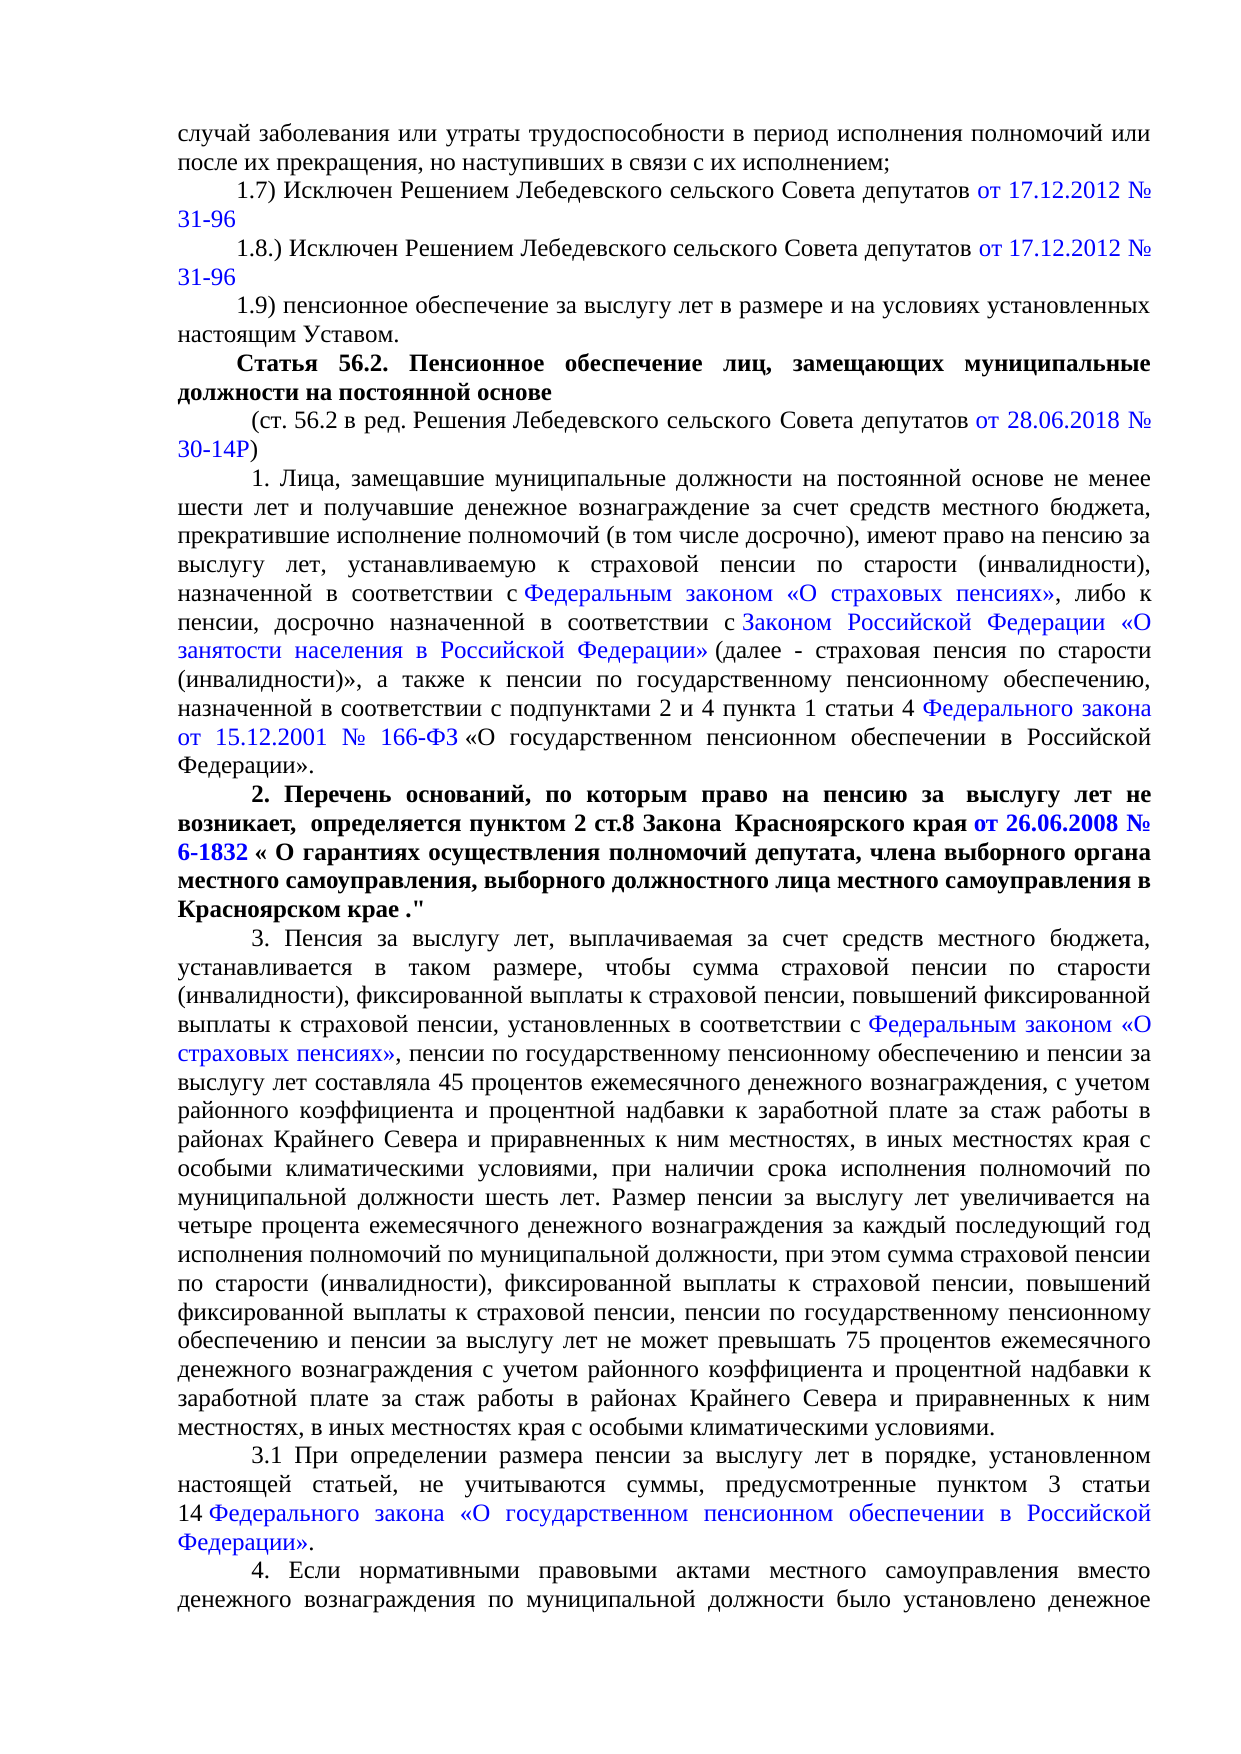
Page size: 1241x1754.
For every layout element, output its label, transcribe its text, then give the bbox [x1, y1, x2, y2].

text 1.8.) Исключен Решением Лебедевского сельского Совета депутатов от 17.12.2012 № 31-96 [177, 233, 1152, 291]
text 3. Пенсия за выслугу лет, выплачиваемая за счет средств местного бюджета, устанавливается в таком размере, чтобы сумма страховой пенсии по старости (инвалидности), фиксированной выплаты к страховой пенсии, повышений фиксированной выплаты к страховой пенсии, установленных в соответствии с Федеральным законом «О страховых пенсиях», пенсии по государственному пенсионному обеспечению и пенсии за выслугу лет составляла 45 процентов ежемесячного денежного вознаграждения, с учетом районного коэффициента и процентной надбавки к заработной плате за стаж работы в районах Крайнего Севера и приравненных к ним местностях, в иных местностях края с особыми климатическими условиями, при наличии срока исполнения полномочий по муниципальной должности шесть лет. Размер пенсии за выслугу лет увеличивается на четыре процента ежемесячного денежного вознаграждения за каждый последующий год исполнения полномочий по муниципальной должности, при этом сумма страховой пенсии по старости (инвалидности), фиксированной выплаты к страховой пенсии, повышений фиксированной выплаты к страховой пенсии, пенсии по государственному пенсионному обеспечению и пенсии за выслугу лет не может превышать 75 процентов ежемесячного денежного вознаграждения с учетом районного коэффициента и процентной надбавки к заработной плате за стаж работы в районах Крайнего Севера и приравненных к ним местностях, в иных местностях края с особыми климатическими условиями. [177, 923, 1152, 1441]
text 1. Лица, замещавшие муниципальные должности на постоянной основе не менее шести лет и получавшие денежное вознаграждение за счет средств местного бюджета, прекратившие исполнение полномочий (в том числе досрочно), имеют право на пенсию за выслугу лет, устанавливаемую к страховой пенсии по старости (инвалидности), назначенной в соответствии с Федеральным законом «О страховых пенсиях», либо к пенсии, досрочно назначенной в соответствии с Законом Российской Федерации «О занятости населения в Российской Федерации» (далее - страховая пенсия по старости (инвалидности)», а также к пенсии по государственному пенсионному обеспечению, назначенной в соответствии с подпунктами 2 и 4 пункта 1 статьи 4 Федерального закона от 15.12.2001 № 166-ФЗ «О государственном пенсионном обеспечении в Российской Федерации». [177, 463, 1152, 779]
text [177, 1556, 1152, 1613]
text 1.7) Исключен Решением Лебедевского сельского Совета депутатов от 17.12.2012 № 31-96 [177, 176, 1152, 233]
text 1.9) пенсионное обеспечение за выслугу лет в размере и на условиях установленных настоящим Уставом. [177, 291, 1152, 348]
text (ст. 56.2 в ред. Решения Лебедевского сельского Совета депутатов от 28.06.2018 № 30-14Р) [177, 406, 1152, 463]
text 3.1 При определении размера пенсии за выслугу лет в порядке, установленном настоящей статьей, не учитываются суммы, предусмотренные пунктом 3 статьи 14 Федерального закона «О государственном пенсионном обеспечении в Российской Федерации». [177, 1441, 1152, 1556]
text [177, 118, 1152, 176]
text 2. Перечень оснований, по которым право на пенсию за выслугу лет не возникает, определяется пунктом 2 ст.8 Закона Красноярского края от 26.06.2008 № 6-1832 « О гарантиях осуществления полномочий депутата, члена выборного органа местного самоуправления, выборного должностного лица местного самоуправления в Красноярском крае ." [177, 779, 1152, 923]
text Статья 56.2. Пенсионное обеспечение лиц, замещающих муниципальные должности на постоянной основе [177, 348, 1152, 406]
